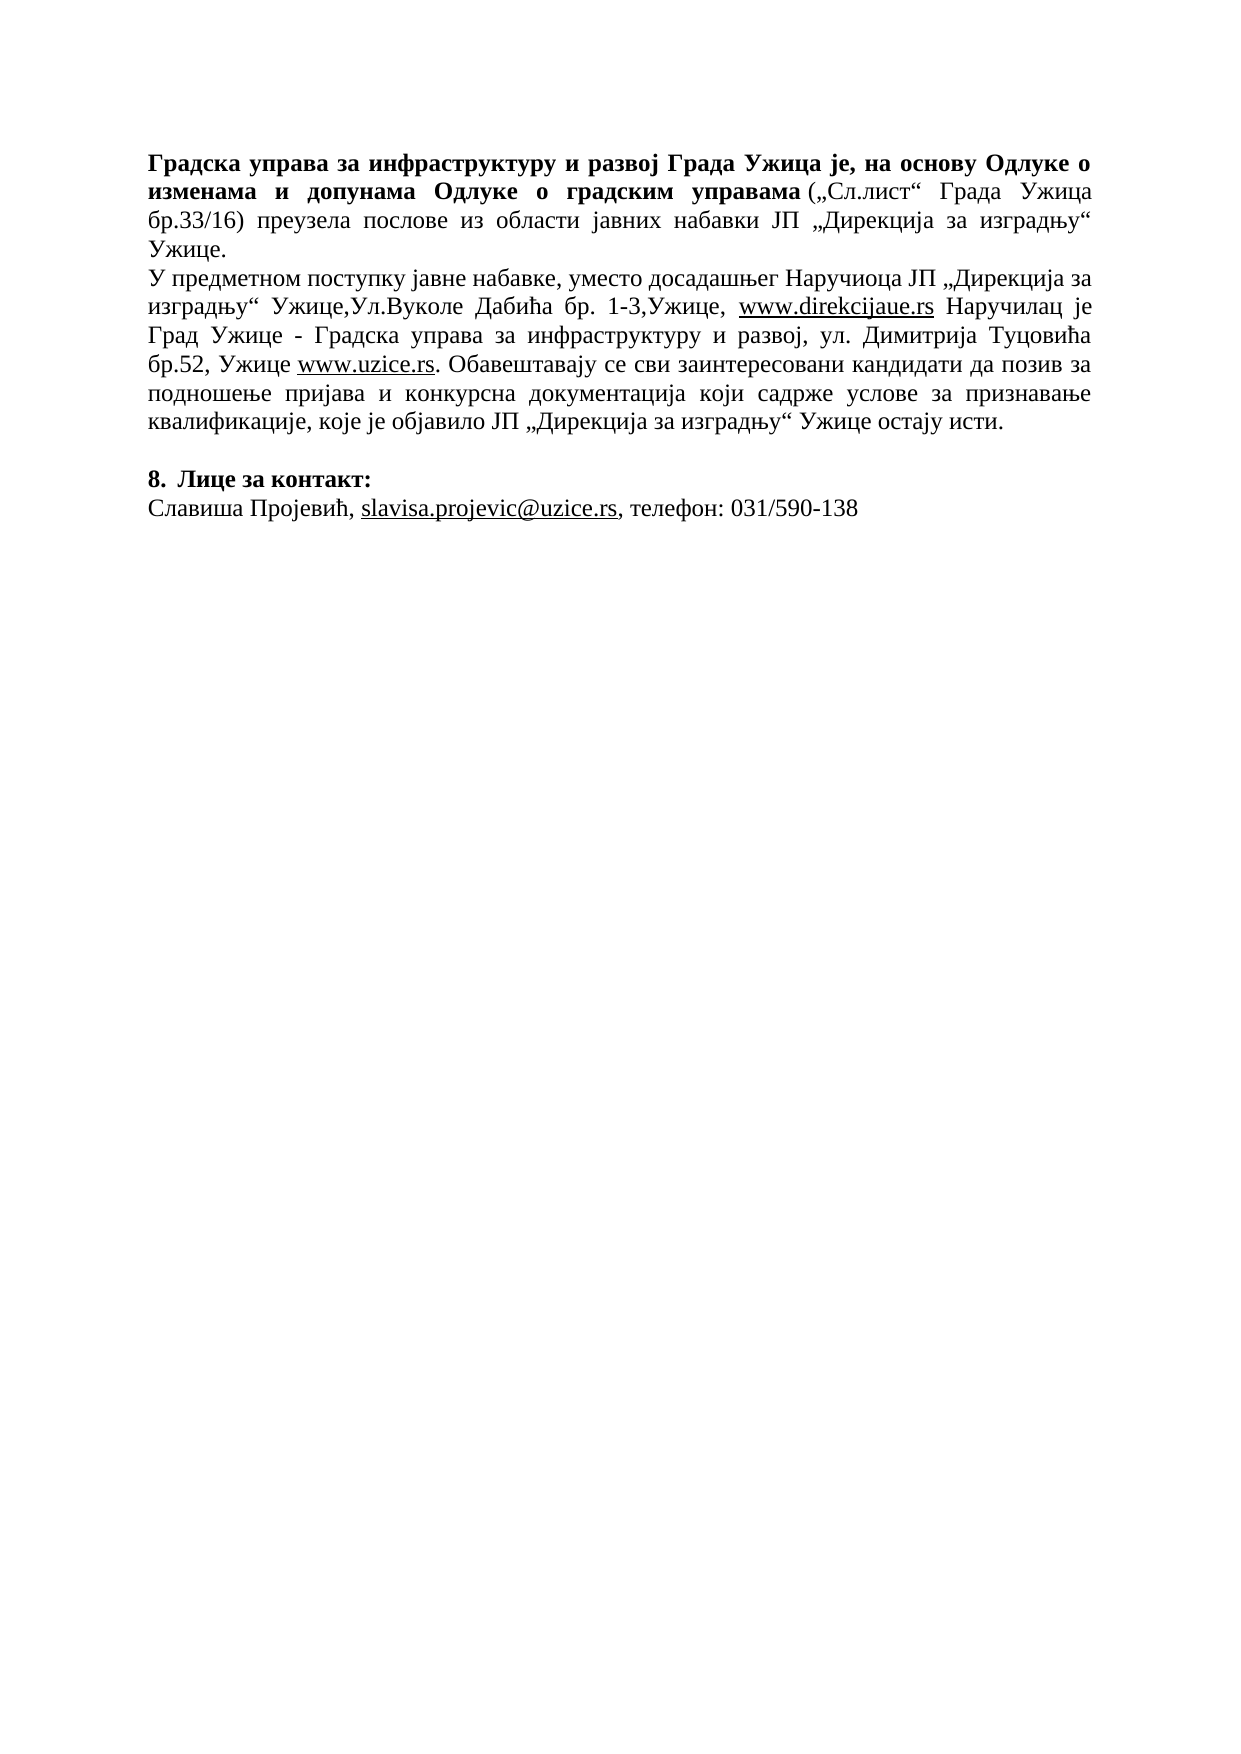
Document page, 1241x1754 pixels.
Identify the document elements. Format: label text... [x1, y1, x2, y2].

text У предметном поступку јавне набавке, уместо досадашњег Наручиоца ЈП „Дирекција за изградњу“ Ужице,Ул.Вуколе Дабића бр. 1-3,Ужице, www.direkcijaue.rs Наручилац је Град Ужице - Градска управа за инфраструктуру и развој, ул. Димитрија Туцовића бр.52, Ужице www.uzice.rs. Обавештавају се сви заинтересовани кандидати да позив за подношење пријава и конкурсна документација који садрже услове за признавање квалификације, које је објавило ЈП „Дирекција за изградњу“ Ужице остају исти. [148, 263, 1092, 435]
list Лице за контакт: [148, 464, 1092, 493]
list Славиша Пројевић, slavisa.projevic@uzice.rs, телефон: 031/590-138 [148, 493, 1092, 521]
list Градска управа за инфраструктуру и развој Града Ужица је, на основу Одлуке о изменама и допунама Одлуке о градским управама („Сл.лист“ Града Ужица бр.33/16) преузела послове из области јавних набавки ЈП „Дирекција за изградњу“ Ужице. [148, 148, 1092, 263]
